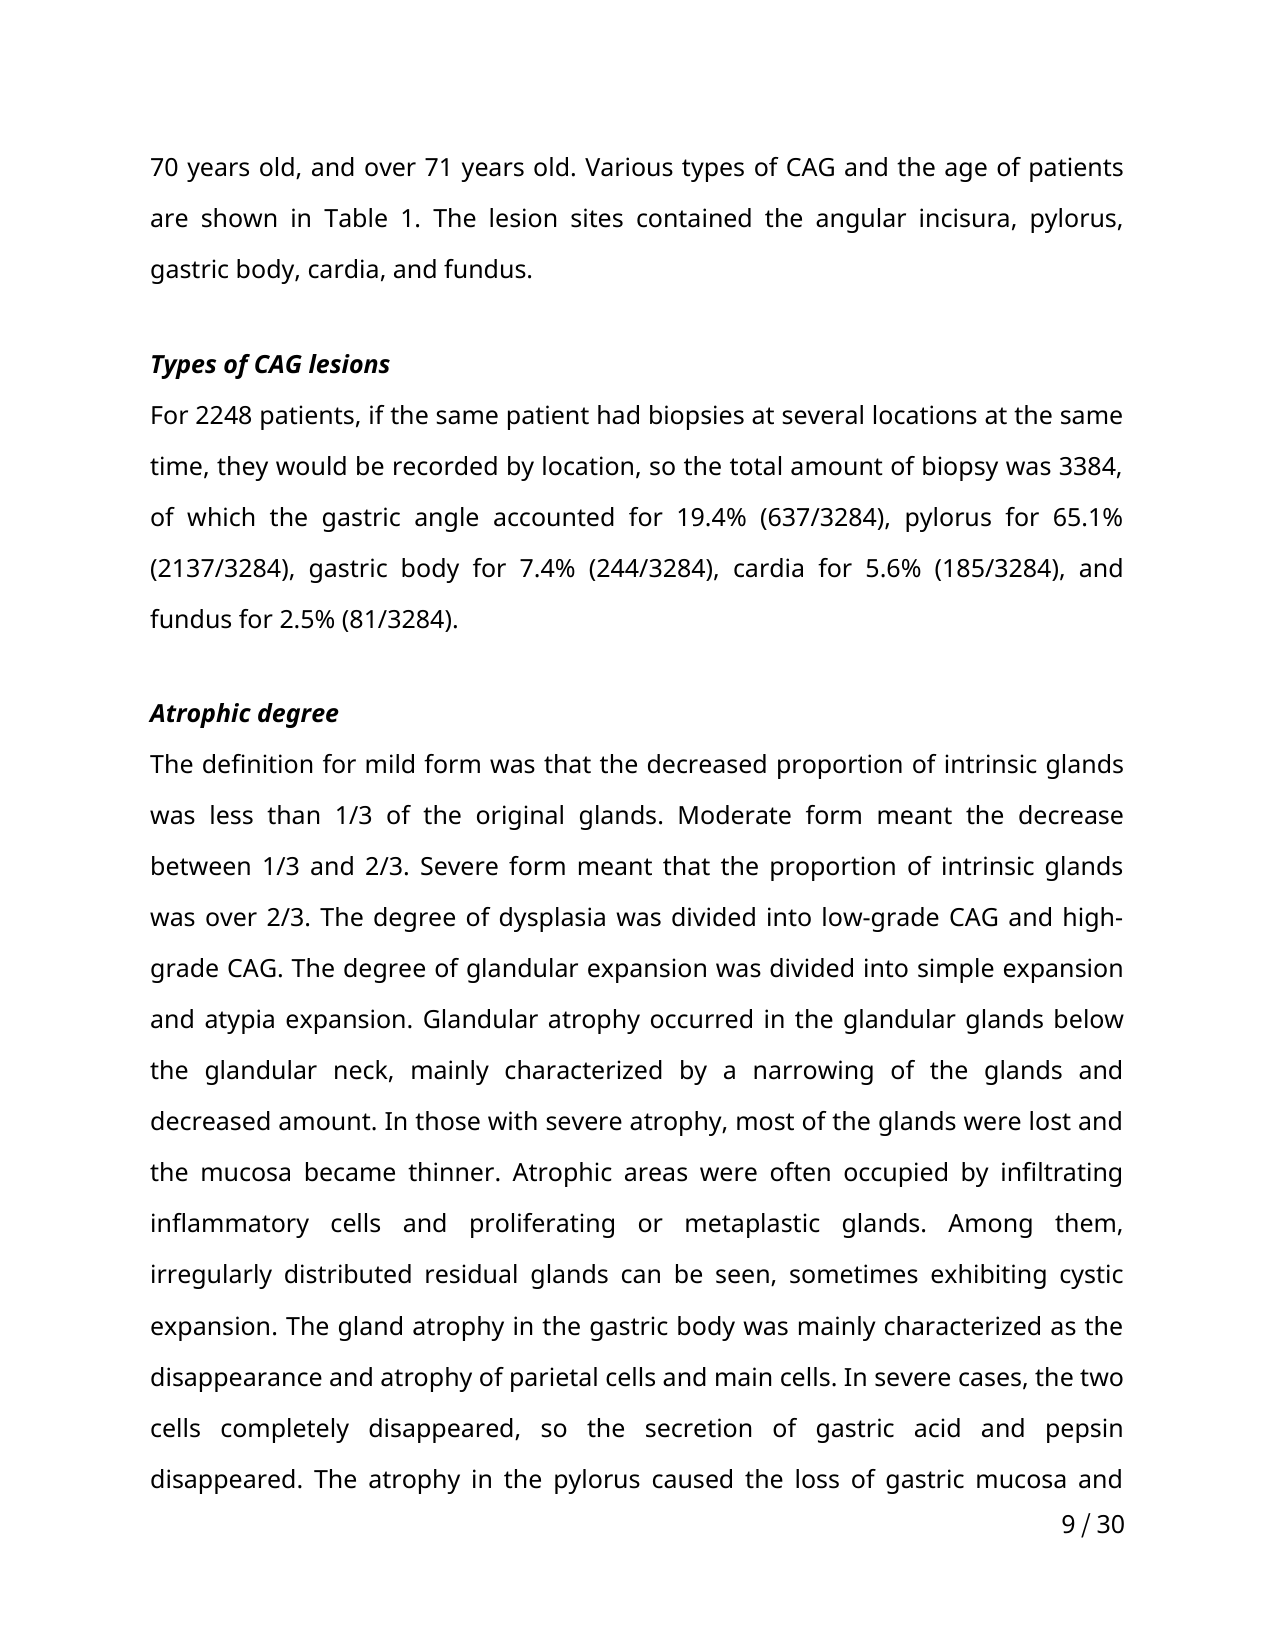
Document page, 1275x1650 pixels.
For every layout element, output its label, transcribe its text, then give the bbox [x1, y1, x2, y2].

text Atrophic degree [150, 696, 1125, 730]
text Types of CAG lesions [150, 346, 1125, 380]
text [150, 150, 1125, 286]
text For 2248 patients, if the same patient had biopsies at several locations at the same time, they would be recorded by location, so the total amount of biopsy was 3384, of which the gastric angle accounted for 19.4% (637/3284), pylorus for 65.1% (2137/3284), gastric body for 7.4% (244/3284), cardia for 5.6% (185/3284), and fundus for 2.5% (81/3284). [150, 397, 1125, 636]
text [150, 747, 1125, 1495]
